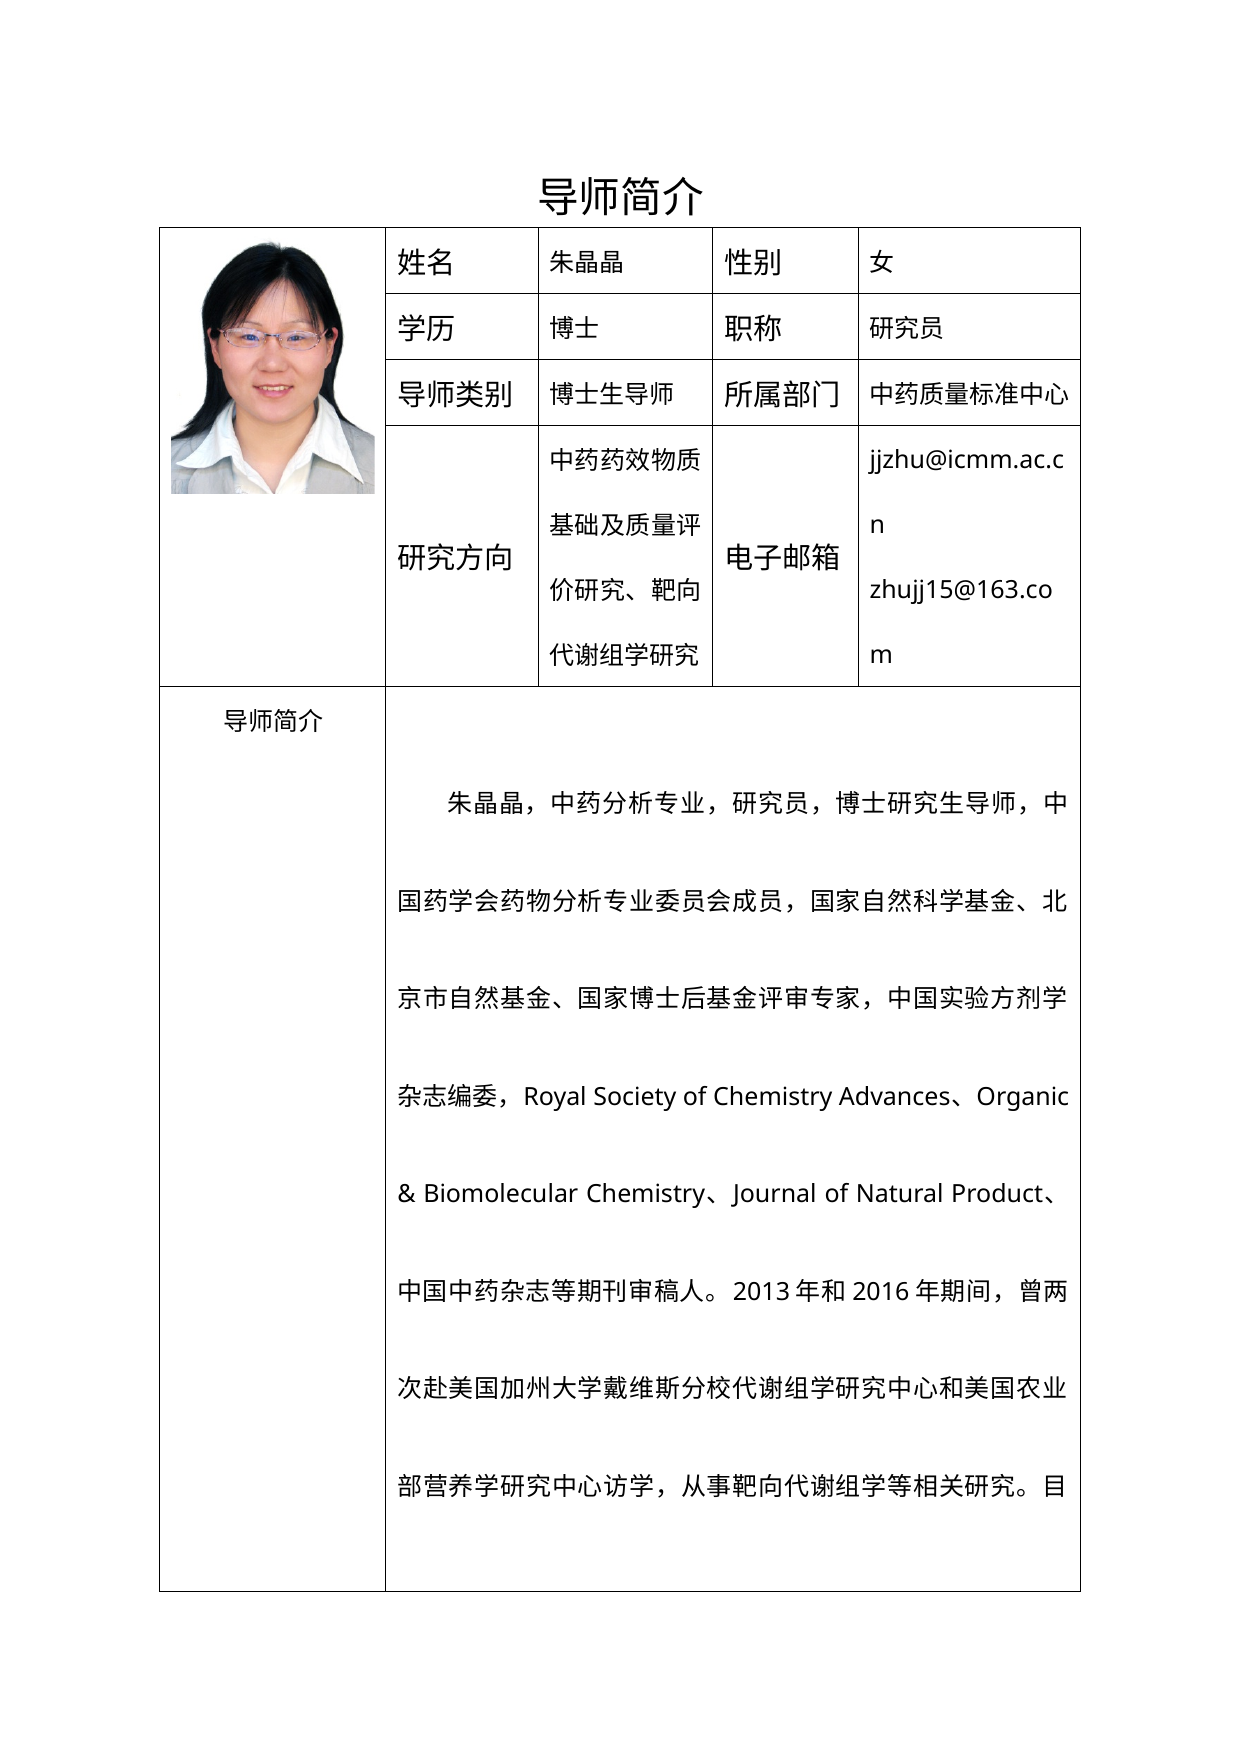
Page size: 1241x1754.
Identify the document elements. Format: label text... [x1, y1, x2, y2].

table_cell 博士生导师 [539, 360, 712, 425]
picture [171, 228, 375, 494]
table_header 姓名 [386, 228, 538, 293]
table_cell 导师类别 [386, 360, 538, 425]
text 导师简介 [187, 162, 1053, 227]
table_header 女 [859, 228, 1080, 293]
table_cell 导师简介 [160, 687, 385, 1591]
table_cell 中药质量标准中心 [859, 360, 1080, 425]
table_header 性别 [713, 228, 858, 293]
table_header 朱晶晶 [539, 228, 712, 293]
table_cell 研究方向 [386, 426, 538, 686]
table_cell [386, 687, 1080, 1591]
table_cell 博士 [539, 294, 712, 359]
table_cell 中药药效物质基础及质量评价研究、靶向代谢组学研究 [539, 426, 712, 686]
table_cell 学历 [386, 294, 538, 359]
table_cell jjzhu@icmm.ac.cn zhujj15@163.com [859, 426, 1080, 686]
table_cell 职称 [713, 294, 858, 359]
table_cell 电子邮箱 [713, 426, 858, 686]
table_header [160, 228, 385, 686]
table_cell 研究员 [859, 294, 1080, 359]
table_cell 所属部门 [713, 360, 858, 425]
